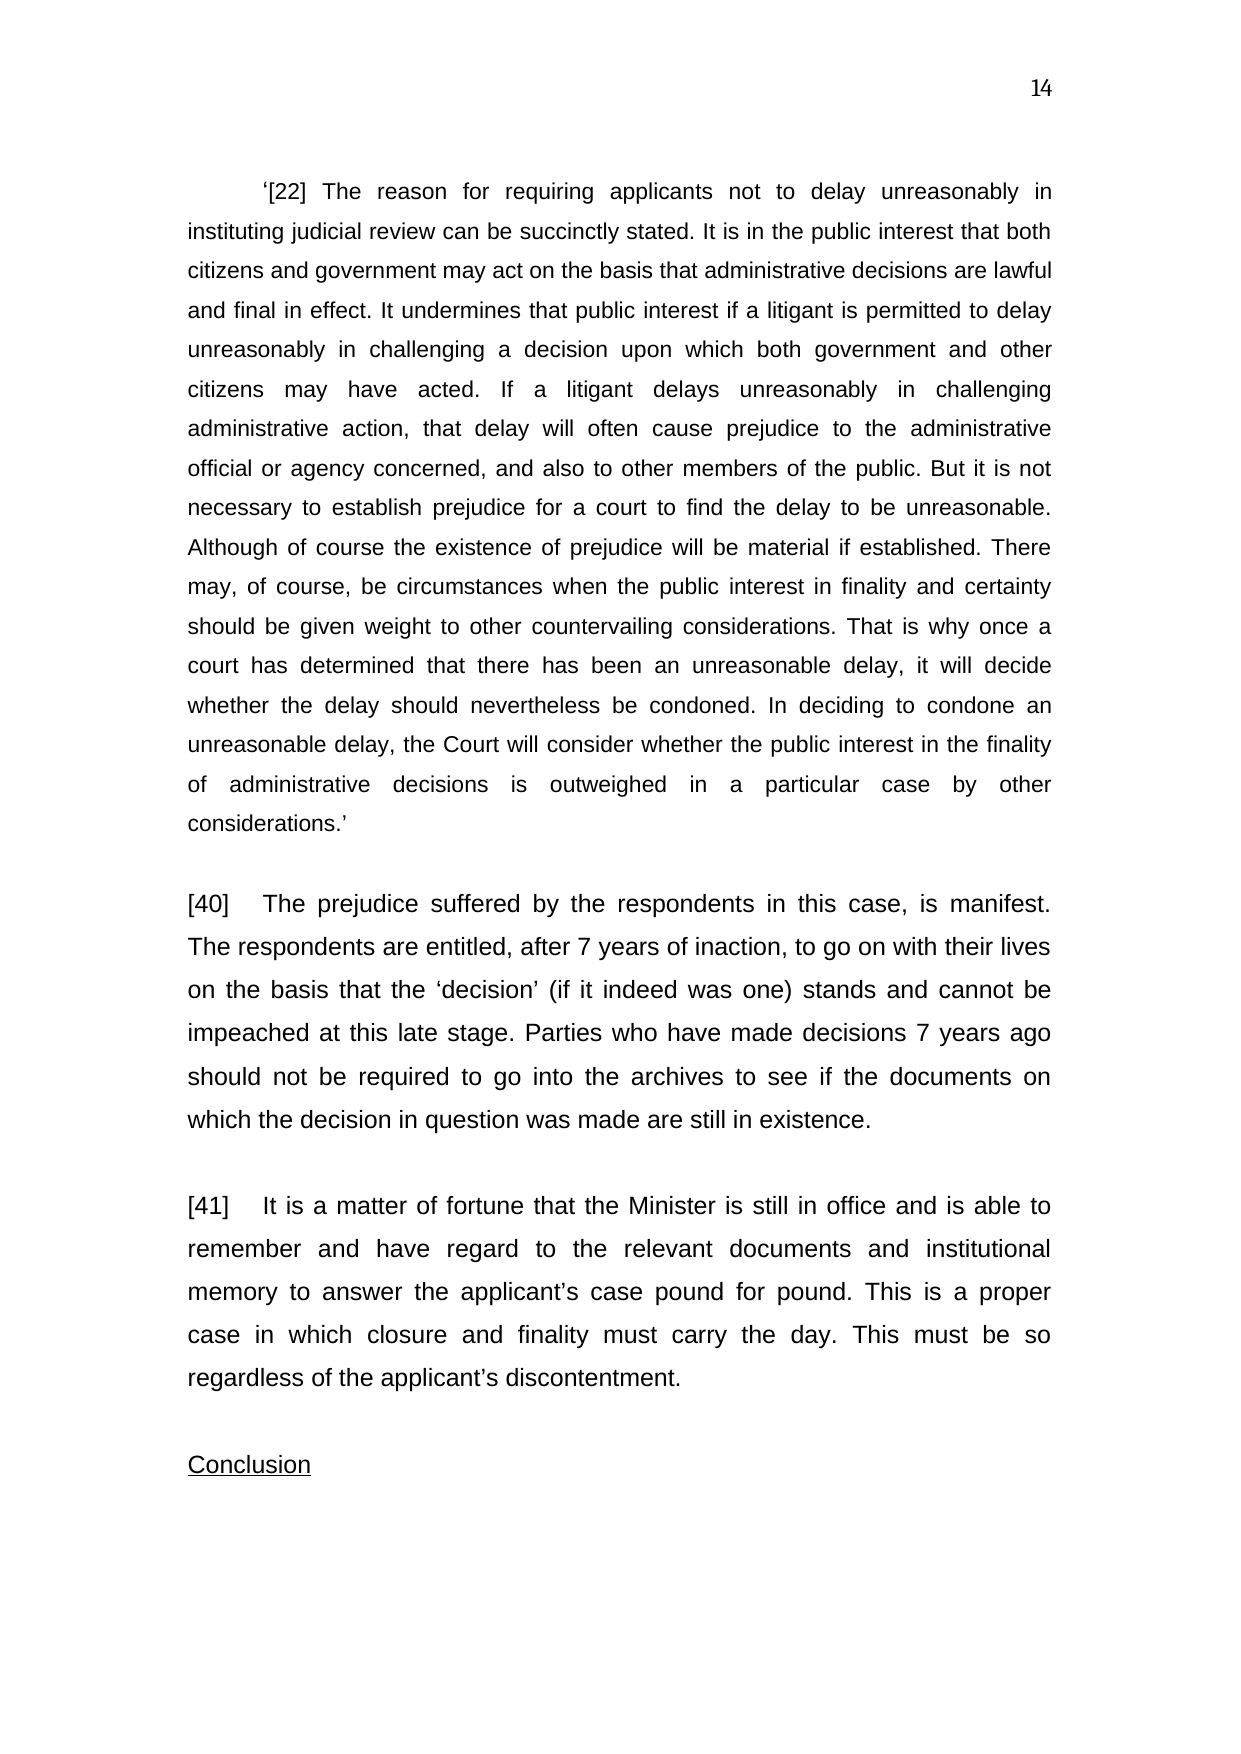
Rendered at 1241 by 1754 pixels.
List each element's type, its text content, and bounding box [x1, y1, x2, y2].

text ‘[22] The reason for requiring applicants not to delay unreasonably in instituting judicial review can be succinctly stated. It is in the public interest that both citizens and government may act on the basis that administrative decisions are lawful and final in effect. It undermines that public interest if a litigant is permitted to delay unreasonably in challenging a decision upon which both government and other citizens may have acted. If a litigant delays unreasonably in challenging administrative action, that delay will often cause prejudice to the administrative official or agency concerned, and also to other members of the public. But it is not necessary to establish prejudice for a court to find the delay to be unreasonable. Although of course the existence of prejudice will be material if established. There may, of course, be circumstances when the public interest in finality and certainty should be given weight to other countervailing considerations. That is why once a court has determined that there has been an unreasonable delay, it will decide whether the delay should nevertheless be condoned. In deciding to condone an unreasonable delay, the Court will consider whether the public interest in the finality of administrative decisions is outweighed in a particular case by other considerations.’ [187, 176, 1053, 836]
text [40] The prejudice suffered by the respondents in this case, is manifest. The respondents are entitled, after 7 years of inaction, to go on with their lives on the basis that the ‘decision’ (if it indeed was one) stands and cannot be impeached at this late stage. Parties who have made decisions 7 years ago should not be required to go into the archives to see if the documents on which the decision in question was made are still in existence. [187, 889, 1053, 1133]
text Conclusion [187, 1450, 1053, 1478]
text [41] It is a matter of fortune that the Minister is still in office and is able to remember and have regard to the relevant documents and institutional memory to answer the applicant’s case pound for pound. This is a proper case in which closure and finality must carry the day. This must be so regardless of the applicant’s discontentment. [187, 1191, 1053, 1392]
